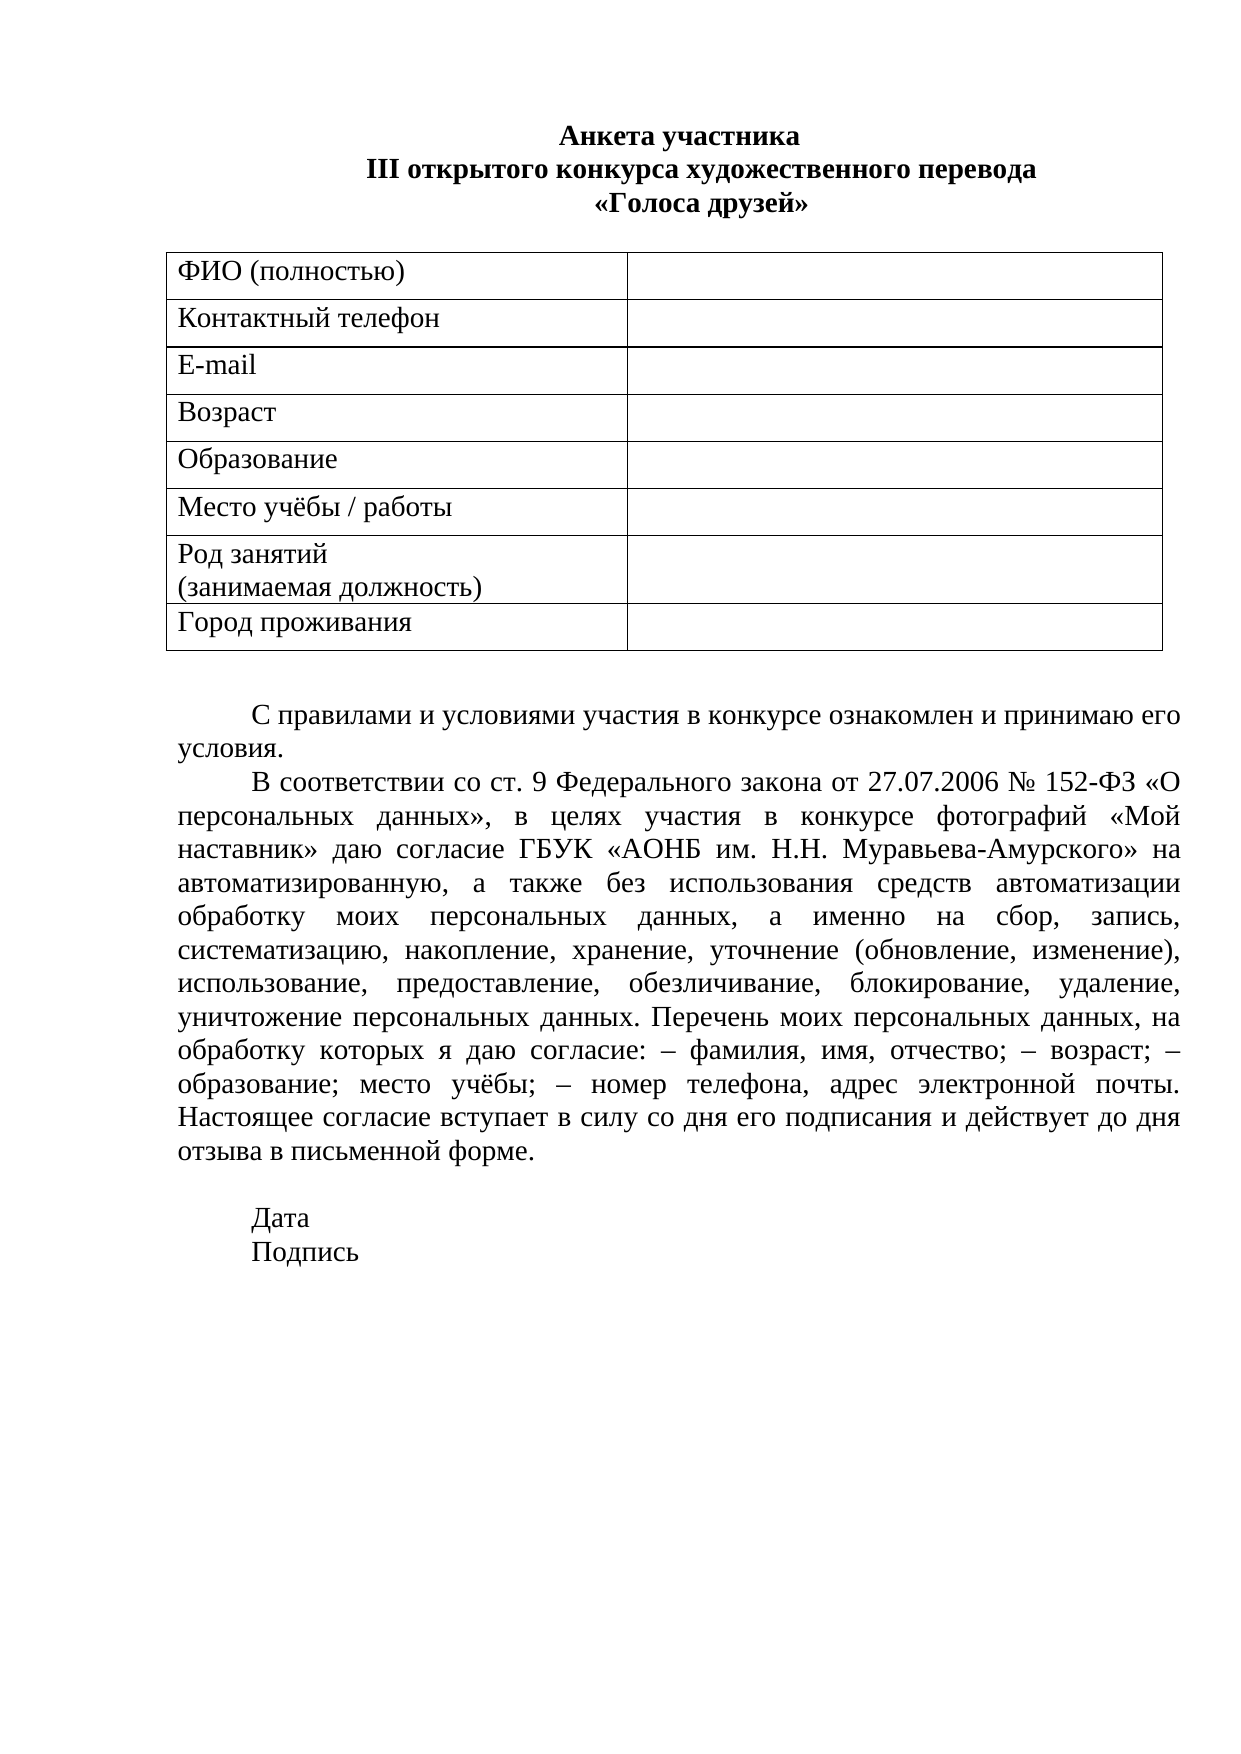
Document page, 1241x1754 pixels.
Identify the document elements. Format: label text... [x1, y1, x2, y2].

text Анкета участника [177, 118, 1181, 152]
table_cell Контактный телефон [167, 300, 627, 346]
table_cell [628, 300, 1162, 346]
text Подпись [177, 1234, 1181, 1267]
table_header ФИО (полностью) [167, 253, 627, 299]
table_cell Место учёбы / работы [167, 489, 627, 535]
text С правилами и условиями участия в конкурсе ознакомлен и принимаю его условия. [177, 697, 1181, 764]
table_cell Род занятий (занимаемая должность) [167, 536, 627, 603]
table_cell [628, 395, 1162, 441]
text В соответствии со ст. 9 Федерального закона от 27.07.2006 № 152-ФЗ «О персональных данных», в целях участия в конкурсе фотографий «Мой наставник» даю согласие ГБУК «АОНБ им. Н.Н. Муравьева-Амурского» на автоматизированную, а также без использования средств автоматизации обработку моих персональных данных, а именно на сбор, запись, систематизацию, накопление, хранение, уточнение (обновление, изменение), использование, предоставление, обезличивание, блокирование, удаление, уничтожение персональных данных. Перечень моих персональных данных, на обработку которых я даю согласие: – фамилия, имя, отчество; – возраст; –образование; место учёбы; – номер телефона, адрес электронной почты. Настоящее согласие вступает в силу со дня его подписания и действует до дня отзыва в письменной форме. [177, 764, 1181, 1167]
table_header [628, 253, 1162, 299]
table_cell E-mail [167, 348, 627, 393]
table_cell [628, 536, 1162, 603]
table_cell Возраст [167, 395, 627, 441]
text «Голоса друзей» [177, 185, 1181, 219]
table_cell [628, 442, 1162, 488]
table_cell Город проживания [167, 604, 627, 650]
table_cell Образование [167, 442, 627, 488]
text III открытого конкурса художественного перевода [177, 152, 1181, 185]
table_cell [628, 604, 1162, 650]
text Дата [177, 1200, 1181, 1234]
table_cell [628, 489, 1162, 535]
table_cell [628, 348, 1162, 393]
